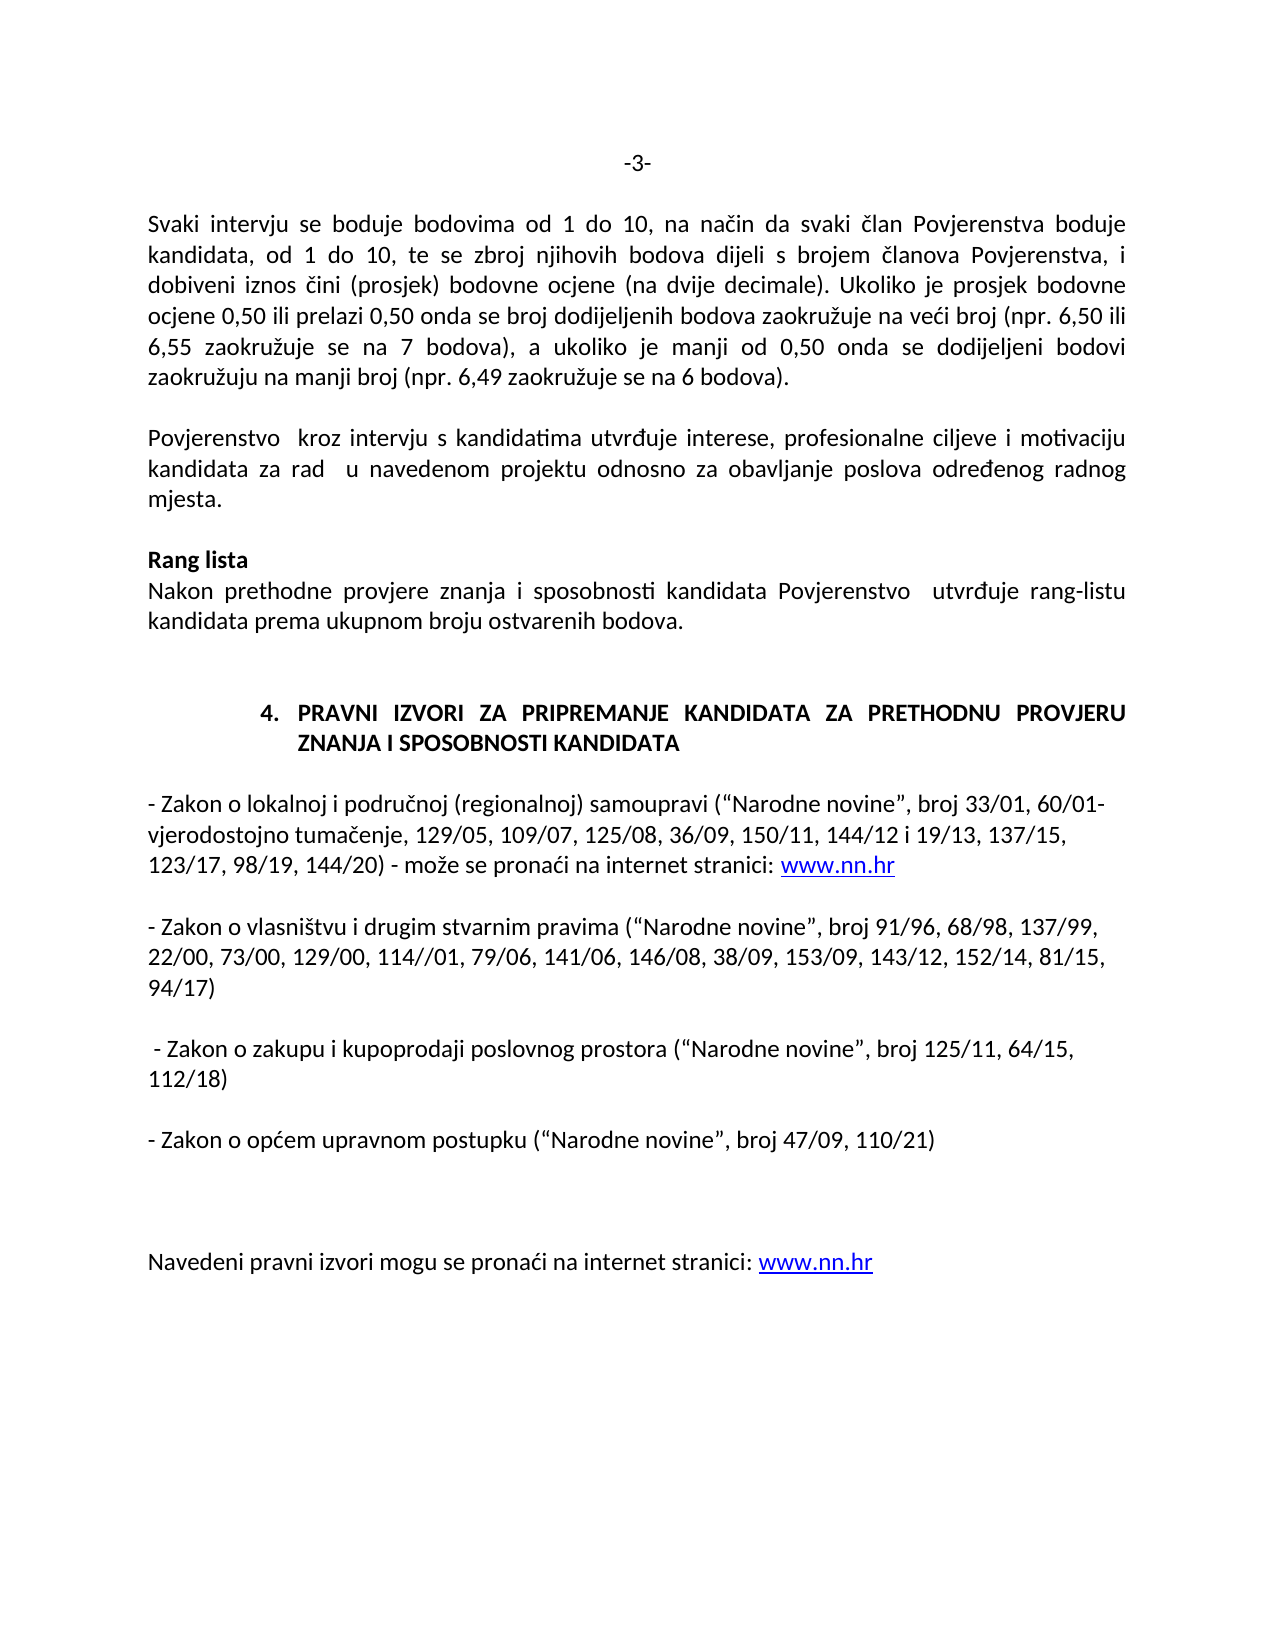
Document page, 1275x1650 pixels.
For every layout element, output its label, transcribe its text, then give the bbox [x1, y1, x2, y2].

text - Zakon o općem upravnom postupku (“Narodne novine”, broj 47/09, 110/21) [148, 1124, 1127, 1155]
list PRAVNI IZVORI ZA PRIPREMANJE KANDIDATA ZA PRETHODNU PROVJERU ZNANJA I SPOSOBNOSTI KANDIDATA [260, 697, 1127, 758]
text - Zakon o lokalnoj i područnoj (regionalnoj) samoupravi (“Narodne novine”, broj 33/01, 60/01-vjerodostojno tumačenje, 129/05, 109/07, 125/08, 36/09, 150/11, 144/12 i 19/13, 137/15, 123/17, 98/19, 144/20) - može se pronaći na internet stranici: www.nn.hr [148, 788, 1127, 880]
text Nakon prethodne provjere znanja i sposobnosti kandidata Povjerenstvo utvrđuje rang-listu kandidata prema ukupnom broju ostvarenih bodova. [148, 575, 1127, 636]
text -3- [148, 148, 1127, 178]
text - Zakon o zakupu i kupoprodaji poslovnog prostora (“Narodne novine”, broj 125/11, 64/15, 112/18) [148, 1033, 1127, 1094]
text Povjerenstvo kroz intervju s kandidatima utvrđuje interese, profesionalne ciljeve i motivaciju kandidata za rad u navedenom projektu odnosno za obavljanje poslova određenog radnog mjesta. [148, 422, 1127, 514]
text Navedeni pravni izvori mogu se pronaći na internet stranici: www.nn.hr [148, 1246, 1127, 1277]
text Svaki intervju se boduje bodovima od 1 do 10, na način da svaki član Povjerenstva boduje kandidata, od 1 do 10, te se zbroj njihovih bodova dijeli s brojem članova Povjerenstva, i dobiveni iznos čini (prosjek) bodovne ocjene (na dvije decimale). Ukoliko je prosjek bodovne ocjene 0,50 ili prelazi 0,50 onda se broj dodijeljenih bodova zaokružuje na veći broj (npr. 6,50 ili 6,55 zaokružuje se na 7 bodova), a ukoliko je manji od 0,50 onda se dodijeljeni bodovi zaokružuju na manji broj (npr. 6,49 zaokružuje se na 6 bodova). [148, 209, 1127, 392]
text - Zakon o vlasništvu i drugim stvarnim pravima (“Narodne novine”, broj 91/96, 68/98, 137/99, 22/00, 73/00, 129/00, 114//01, 79/06, 141/06, 146/08, 38/09, 153/09, 143/12, 152/14, 81/15, 94/17) [148, 911, 1127, 1002]
text Rang lista [148, 544, 1127, 575]
